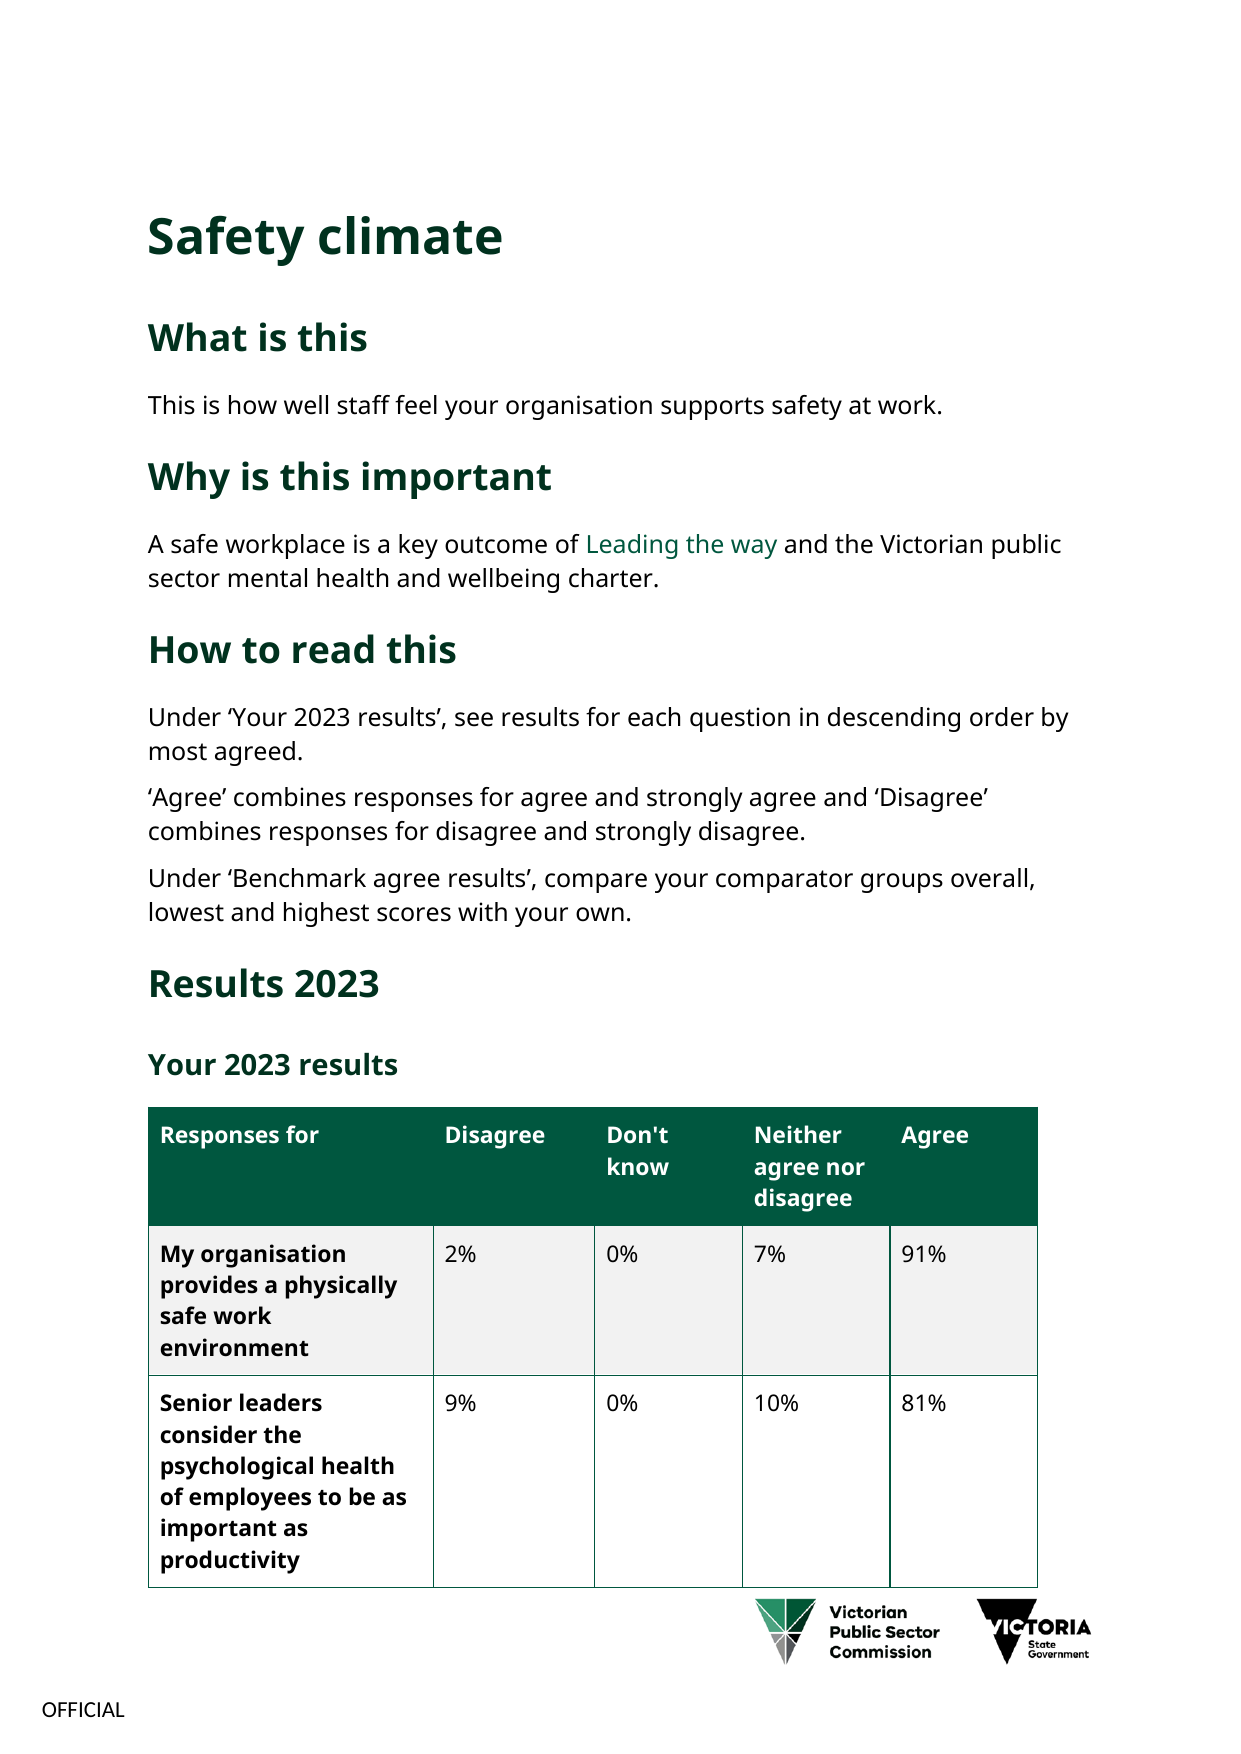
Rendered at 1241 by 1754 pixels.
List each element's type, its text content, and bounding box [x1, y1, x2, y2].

subtitle Results 2023 [148, 958, 1092, 1009]
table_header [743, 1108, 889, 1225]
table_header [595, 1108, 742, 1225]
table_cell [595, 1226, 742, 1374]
text Under ‘Benchmark agree results’, compare your comparator groups overall, lowest and highest scores with your own. [148, 861, 1092, 929]
text This is how well staff feel your organisation supports safety at work. [148, 387, 1092, 421]
subtitle Your 2023 results [148, 1044, 1092, 1084]
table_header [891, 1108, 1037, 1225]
text Under ‘Your 2023 results’, see results for each question in descending order by most agreed. [148, 699, 1092, 768]
subtitle Why is this important [148, 451, 1092, 502]
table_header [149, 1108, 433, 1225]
subtitle How to read this [148, 624, 1092, 675]
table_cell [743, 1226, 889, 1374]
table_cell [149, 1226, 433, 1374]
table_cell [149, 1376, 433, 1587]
text A safe workplace is a key outcome of Leading the way and the Victorian public sector mental health and wellbeing charter. [148, 526, 1092, 594]
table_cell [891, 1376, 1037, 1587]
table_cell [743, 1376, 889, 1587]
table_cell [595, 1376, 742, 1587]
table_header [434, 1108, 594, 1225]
text ‘Agree’ combines responses for agree and strongly agree and ‘Disagree’ combines responses for disagree and strongly disagree. [148, 780, 1092, 848]
subtitle What is this [148, 311, 1092, 362]
subtitle Safety climate [148, 201, 1092, 269]
picture [754, 1598, 1093, 1666]
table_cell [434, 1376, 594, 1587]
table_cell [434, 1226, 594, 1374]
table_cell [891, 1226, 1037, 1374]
